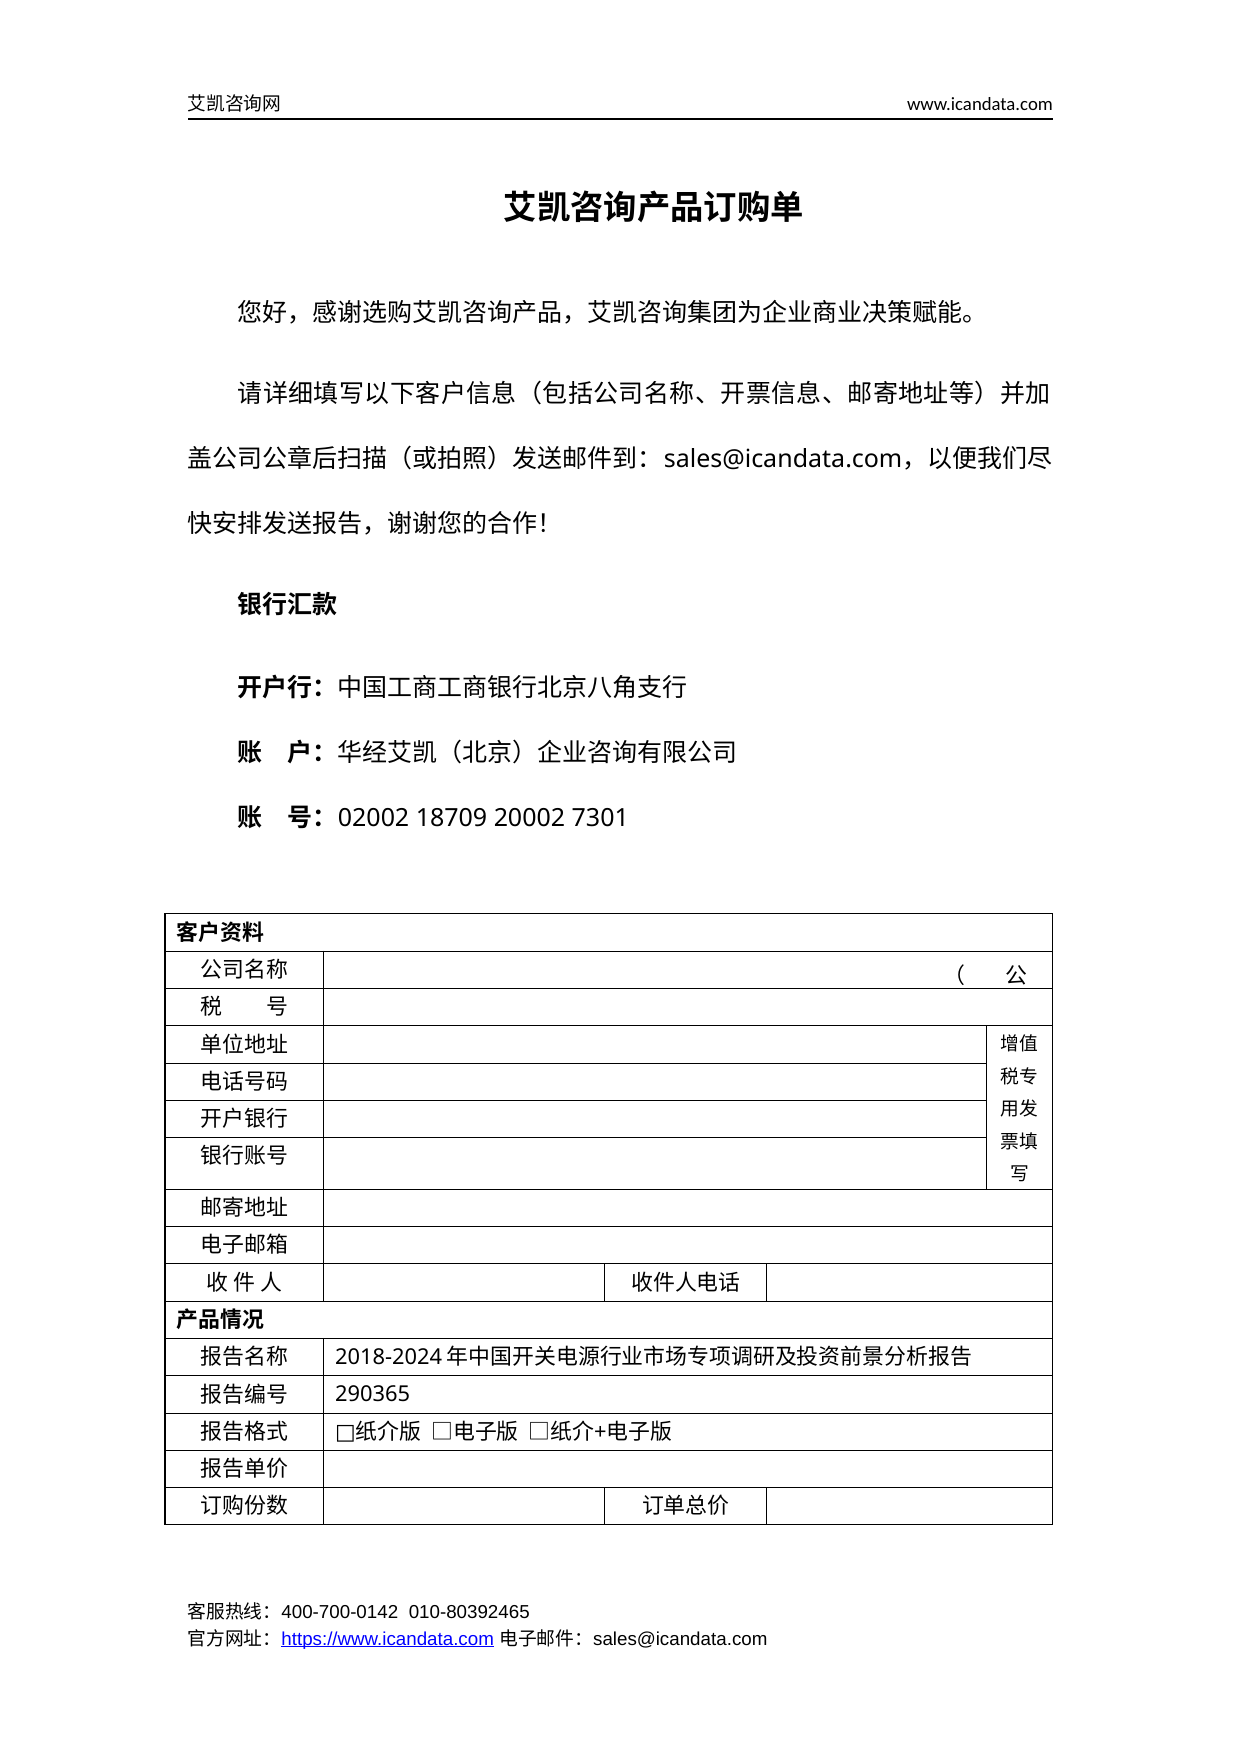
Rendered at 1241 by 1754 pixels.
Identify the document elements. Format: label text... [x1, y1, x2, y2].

text 请详细填写以下客户信息（包括公司名称、开票信息、邮寄地址等）并加盖公司公章后扫描（或拍照）发送邮件到：sales@icandata.com，以便我们尽快安排发送报告，谢谢您的合作！ [187, 359, 1053, 554]
table_cell [767, 1488, 1052, 1524]
table_cell 电话号码 [166, 1064, 323, 1100]
table_cell 订单总价 [605, 1488, 766, 1524]
table_cell 银行账号 [166, 1138, 323, 1189]
table_cell 单位地址 [166, 1026, 323, 1062]
table_cell [324, 1026, 986, 1062]
table_cell 报告格式 [166, 1414, 323, 1450]
table_cell [767, 1264, 1052, 1301]
text 银行汇款 [187, 570, 1053, 635]
table_cell [324, 1101, 986, 1137]
table_cell [324, 1227, 1052, 1263]
table_cell 增值税专用发票填写 [987, 1026, 1052, 1189]
table_cell 邮寄地址 [166, 1190, 323, 1226]
table_cell 报告名称 [166, 1339, 323, 1375]
table_cell [324, 1064, 986, 1100]
table_cell 收 件 人 [166, 1264, 323, 1301]
text 账 号：02002 18709 20002 7301 [187, 783, 1053, 848]
text 账 户：华经艾凯（北京）企业咨询有限公司 [187, 718, 1053, 783]
table_cell [324, 952, 1052, 988]
table_cell □纸介版 □电子版 □纸介+电子版 [324, 1414, 1052, 1450]
table_cell 开户银行 [166, 1101, 323, 1137]
table_cell 电子邮箱 [166, 1227, 323, 1263]
table_cell 税 号 [166, 989, 323, 1025]
table_cell 订购份数 [166, 1488, 323, 1524]
table_cell 290365 [324, 1376, 1052, 1412]
table_cell [324, 1190, 1052, 1226]
text 您好，感谢选购艾凯咨询产品，艾凯咨询集团为企业商业决策赋能。 [187, 278, 1053, 343]
table_cell [324, 1264, 604, 1301]
text 艾凯咨询产品订购单 [187, 172, 1053, 237]
table_cell 2018-2024年中国开关电源行业市场专项调研及投资前景分析报告 [324, 1339, 1052, 1375]
table_cell [324, 1138, 986, 1189]
text 开户行：中国工商工商银行北京八角支行 [187, 653, 1053, 718]
table_header 客户资料 [166, 914, 1052, 951]
table_cell 收件人电话 [605, 1264, 766, 1301]
table_cell 产品情况 [166, 1302, 1052, 1338]
table_cell 报告编号 [166, 1376, 323, 1412]
table_cell [324, 989, 1052, 1025]
table_cell [324, 1451, 1052, 1487]
table_cell [324, 1488, 604, 1524]
table_cell 报告单价 [166, 1451, 323, 1487]
table_cell 公司名称 [166, 952, 323, 988]
